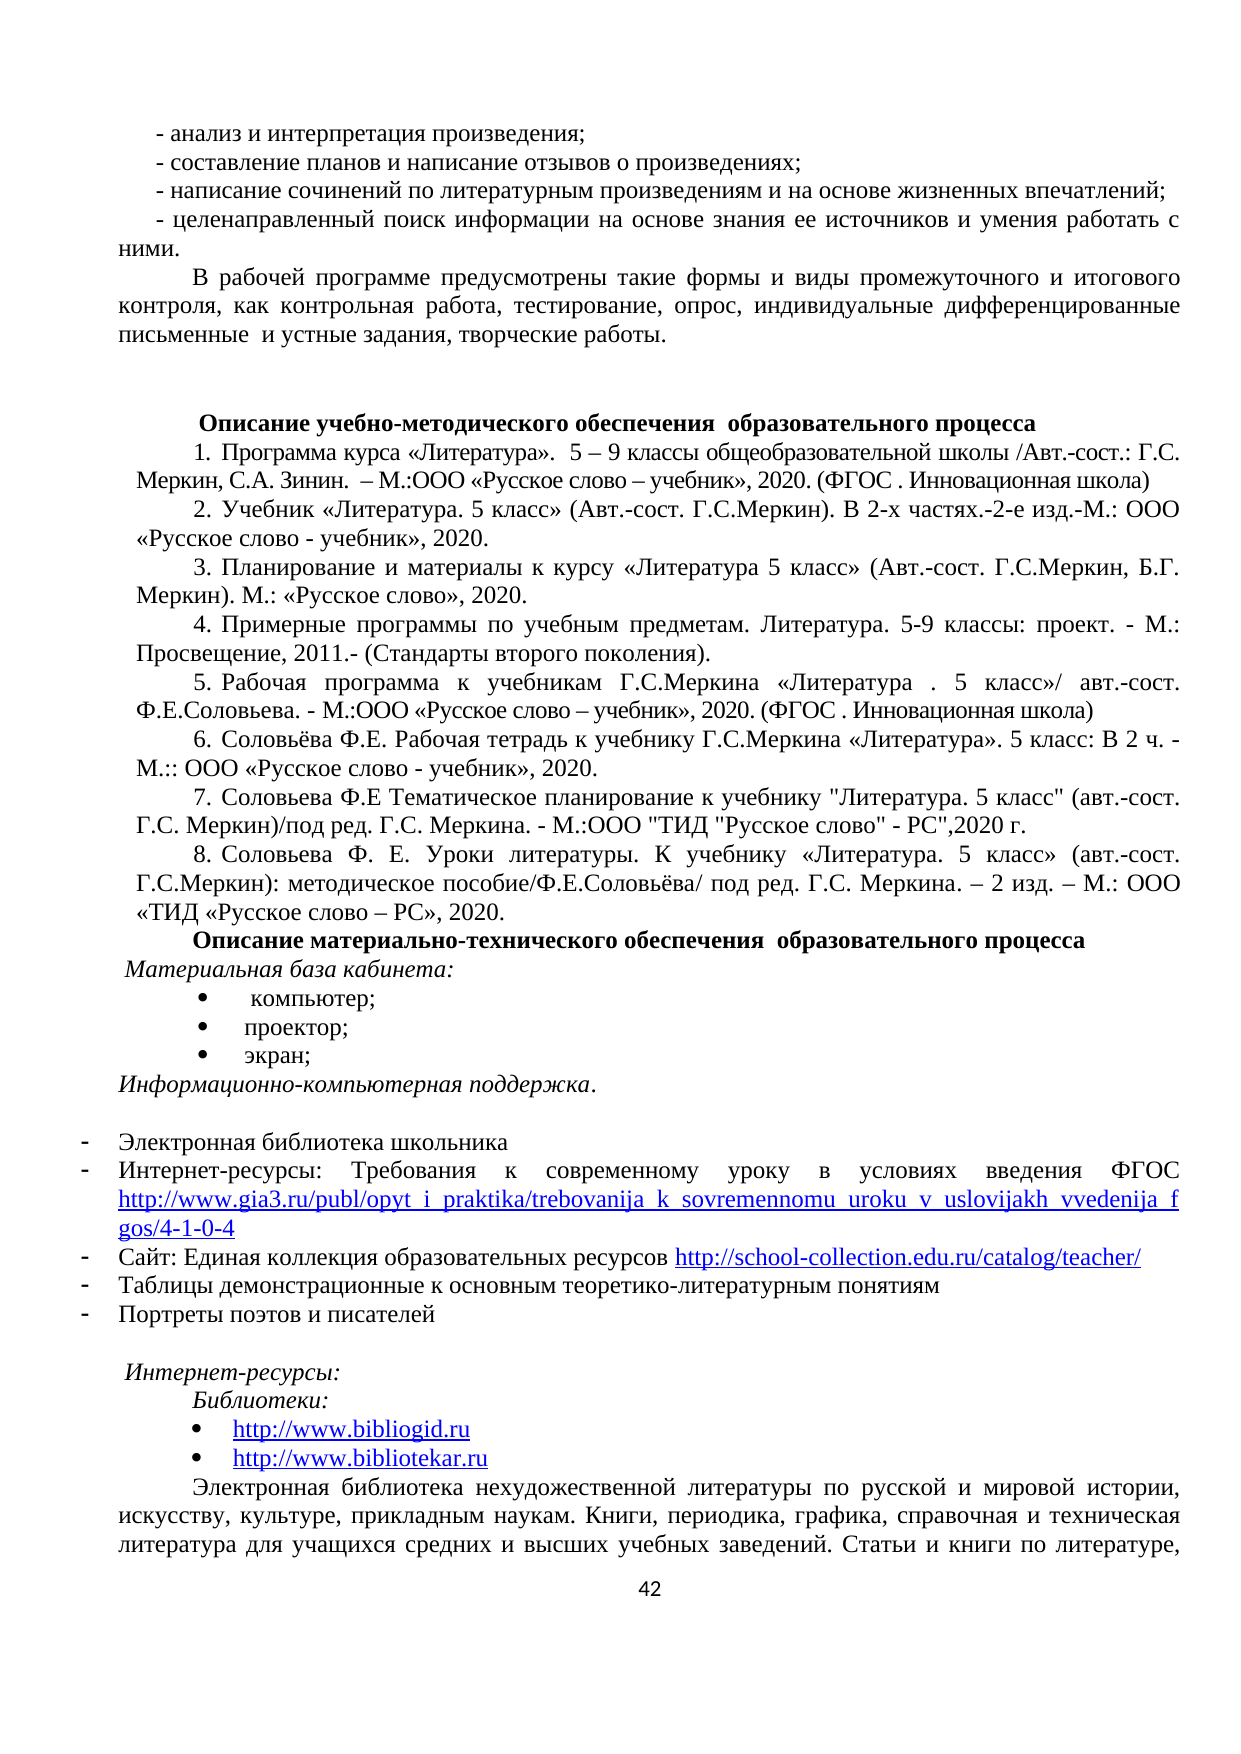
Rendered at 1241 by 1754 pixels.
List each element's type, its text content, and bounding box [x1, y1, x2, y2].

text Информационно-компьютерная поддержка. [118, 1069, 1181, 1098]
list Сайт: Единая коллекция образовательных ресурсов http://school-collection.edu.ru/catalog/teacher/ [81, 1242, 1181, 1270]
text Библиотеки: [118, 1385, 1181, 1414]
list Соловьева Ф.Е Тематическое планирование к учебнику "Литература. 5 класс" (авт.-сост. Г.С. Меркин)/под ред. Г.С. Меркина. - М.:ООО "ТИД "Русское слово" - РС",2020 г. [136, 782, 1181, 839]
list http://www.bibliogid.ru [118, 1414, 1181, 1443]
list Соловьева Ф. Е. Уроки литературы. К учебнику «Литература. 5 класс» (авт.-сост. Г.С.Меркин): методическое пособие/Ф.Е.Соловьёва/ под ред. Г.С. Меркина. – 2 изд. – М.: ООО «ТИД «Русское слово – РС», 2020. [136, 839, 1181, 925]
list Программа курса «Литература». 5 – 9 классы общеобразовательной школы /Авт.-сост.: Г.С. Меркин, С.А. Зинин. – М.:ООО «Русское слово – учебник», 2020. (ФГОС . Инновационная школа) [136, 437, 1181, 494]
list Примерные программы по учебным предметам. Литература. 5-9 классы: проект. - М.: Просвещение, 2011.- (Стандарты второго поколения). [136, 609, 1181, 667]
list экран; [118, 1040, 1181, 1069]
list http://www.bibliotekar.ru [118, 1443, 1181, 1472]
list Таблицы демонстрационные к основным теоретико-литературным понятиям [81, 1270, 1181, 1299]
list Соловьёва Ф.Е. Рабочая тетрадь к учебнику Г.С.Меркина «Литература». 5 класс: В 2 ч. - М.:: ООО «Русское слово - учебник», 2020. [136, 724, 1181, 782]
text Описание учебно-методического обеспечения образовательного процесса [118, 408, 1181, 437]
list проектор; [118, 1012, 1181, 1040]
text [118, 1472, 1181, 1558]
list Планирование и материалы к курсу «Литература 5 класс» (Авт.-сост. Г.С.Меркин, Б.Г. Меркин). М.: «Русское слово», 2020. [136, 552, 1181, 609]
text Описание материально-технического обеспечения образовательного процесса [118, 925, 1181, 954]
list Интернет-ресурсы: Требования к современному уроку в условиях введения ФГОС http://www.gia3.ru/publ/opyt_i_praktika/trebovanija_k_sovremennomu_uroku_v_uslovijakh_vvedenija_fgos/4-1-0-4 [81, 1155, 1181, 1242]
list Портреты поэтов и писателей [81, 1299, 1181, 1328]
text - написание сочинений по литературным произведениям и на основе жизненных впечатлений; [118, 176, 1181, 204]
text В рабочей программе предусмотрены такие формы и виды промежуточного и итогового контроля, как контрольная работа, тестирование, опрос, индивидуальные дифференцированные письменные и устные задания, творческие работы. [118, 262, 1181, 348]
text Интернет-ресурсы: [118, 1357, 1181, 1385]
list компьютер; [118, 983, 1181, 1012]
text - составление планов и написание отзывов о произведениях; [118, 147, 1181, 176]
list Электронная библиотека школьника [81, 1127, 1181, 1155]
text Материальная база кабинета: [118, 954, 1181, 983]
list Учебник «Литература. 5 класс» (Авт.-сост. Г.С.Меркин). В 2-х частях.-2-е изд.-М.: ООО «Русское слово - учебник», 2020. [136, 494, 1181, 552]
list Рабочая программа к учебникам Г.С.Меркина «Литература . 5 класс»/ авт.-сост. Ф.Е.Соловьева. - М.:ООО «Русское слово – учебник», 2020. (ФГОС . Инновационная школа) [136, 667, 1181, 724]
text - целенаправленный поиск информации на основе знания ее источников и умения работать с ними. [118, 204, 1181, 262]
text - анализ и интерпретация произведения; [118, 118, 1181, 147]
